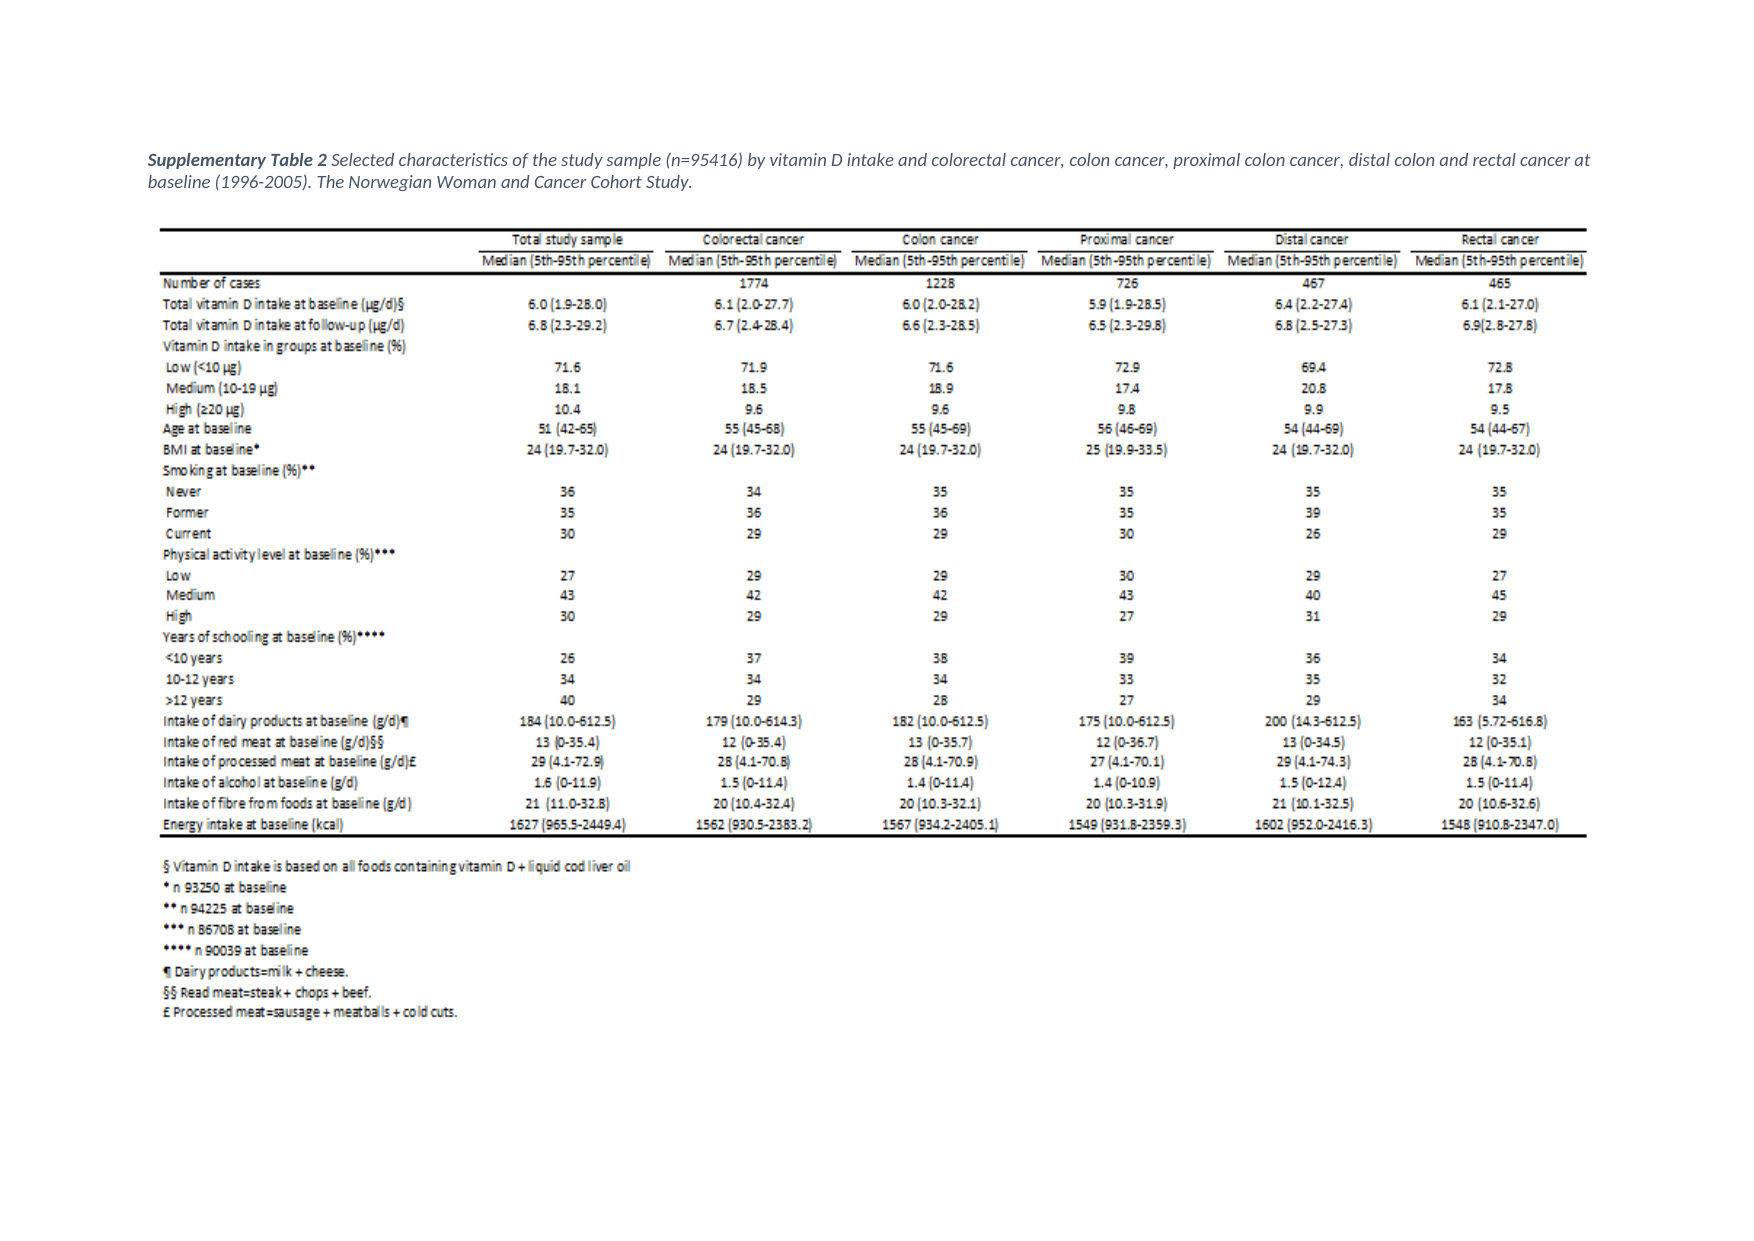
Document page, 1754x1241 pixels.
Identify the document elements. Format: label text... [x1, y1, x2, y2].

picture [147, 214, 1600, 1035]
text Supplementary Table 2 Selected characteristics of the study sample (n=95416) by vitamin D intake and colorectal cancer, colon cancer, proximal colon cancer, distal colon and rectal cancer at baseline (1996-2005). The Norwegian Woman and Cancer Cohort Study. [148, 148, 1606, 193]
